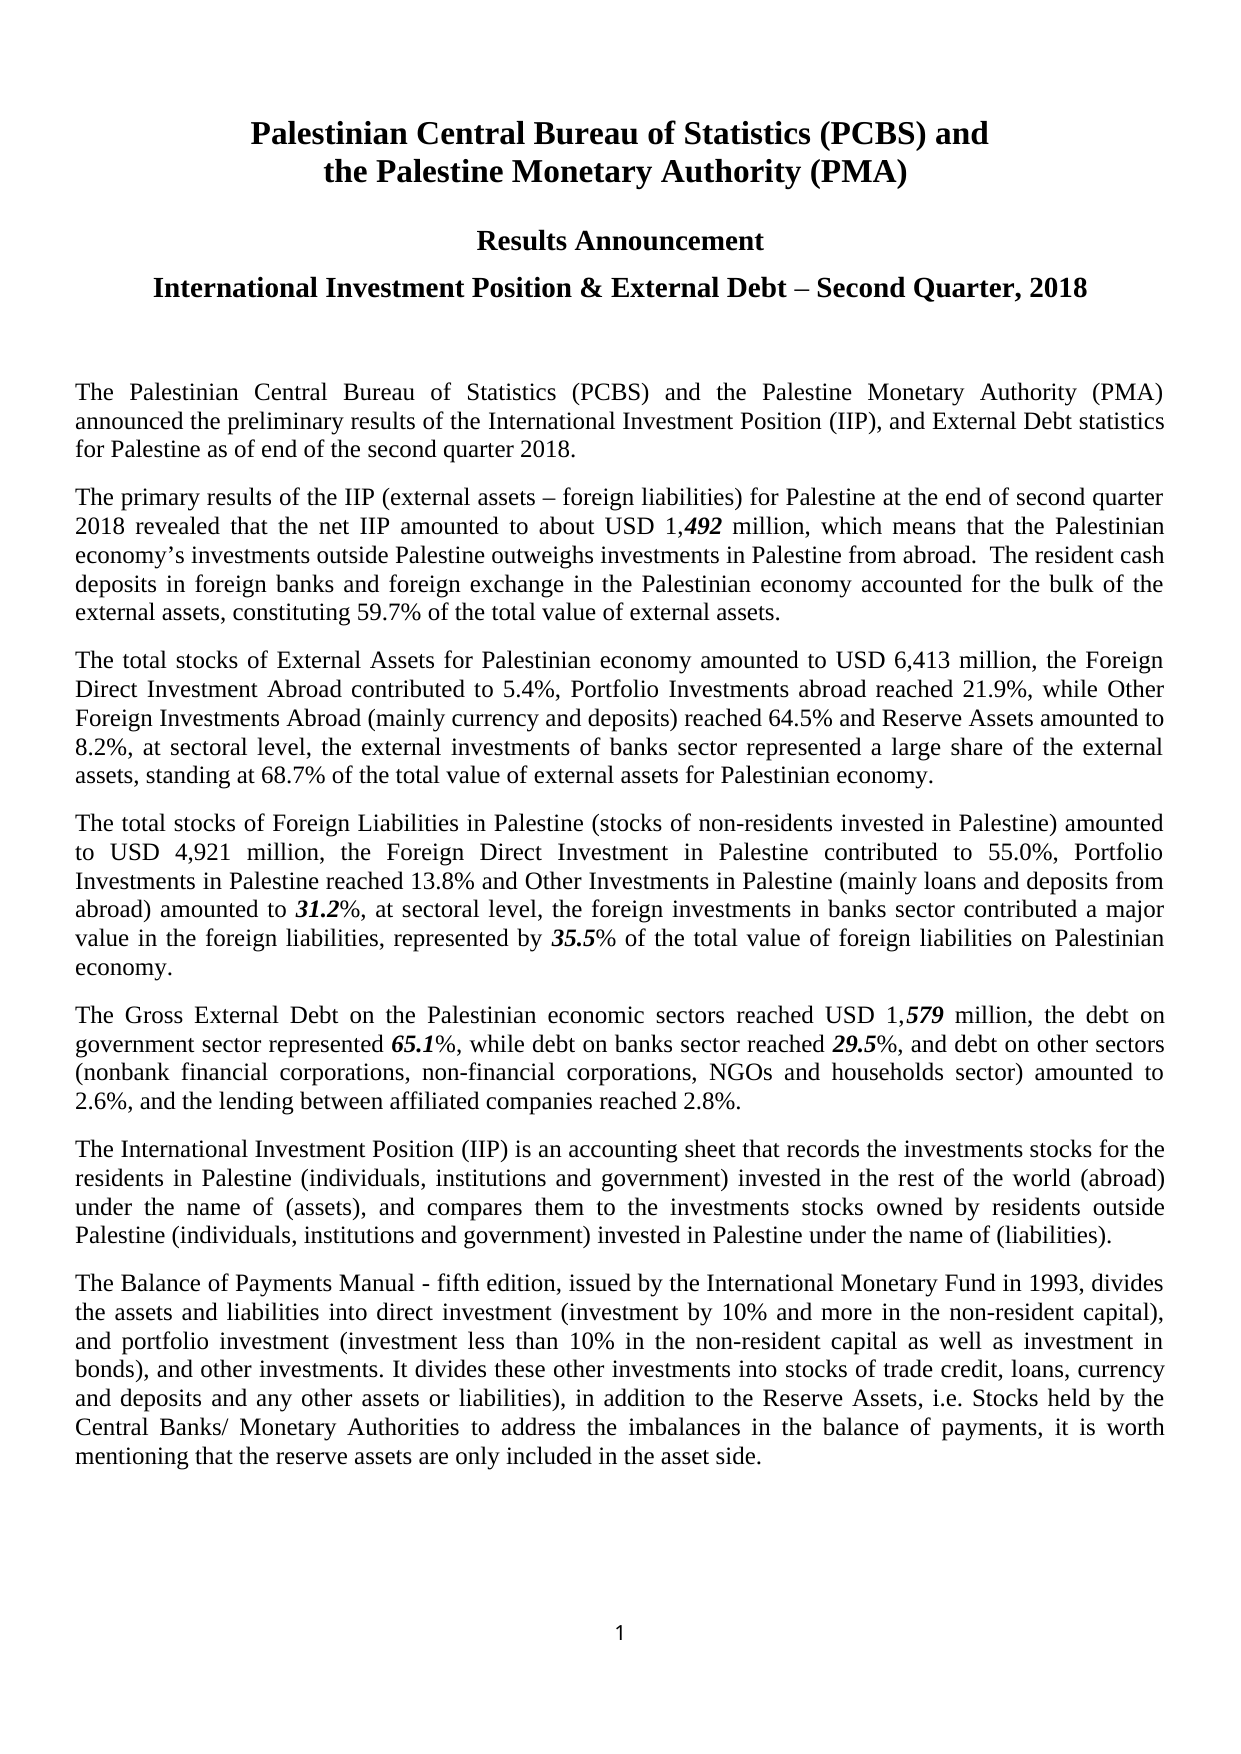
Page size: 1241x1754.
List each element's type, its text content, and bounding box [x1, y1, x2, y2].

text The total stocks of Foreign Liabilities in Palestine (stocks of non-residents invested in Palestine) amounted to USD 4,921 million, the Foreign Direct Investment in Palestine contributed to 55.0%, Portfolio Investments in Palestine reached 13.8% and Other Investments in Palestine (mainly loans and deposits from abroad) amounted to 31.2%, at sectoral level, the foreign investments in banks sector contributed a major value in the foreign liabilities, represented by 35.5% of the total value of foreign liabilities on Palestinian economy. [75, 808, 1165, 981]
text The Palestinian Central Bureau of Statistics (PCBS) and the Palestine Monetary Authority (PMA) announced the preliminary results of the International Investment Position (IIP), and External Debt statistics for Palestine as of end of the second quarter 2018. [75, 377, 1165, 463]
text The primary results of the IIP (external assets – foreign liabilities) for Palestine at the end of second quarter 2018 revealed that the net IIP amounted to about USD 1,492 million, which means that the Palestinian economy’s investments outside Palestine outweighs investments in Palestine from abroad. The resident cash deposits in foreign banks and foreign exchange in the Palestinian economy accounted for the bulk of the external assets, constituting 59.7% of the total value of external assets. [75, 482, 1165, 626]
text The International Investment Position (IIP) is an accounting sheet that records the investments stocks for the residents in Palestine (individuals, institutions and government) invested in the rest of the world (abroad) under the name of (assets), and compares them to the investments stocks owned by residents outside Palestine (individuals, institutions and government) invested in Palestine under the name of (liabilities). [75, 1134, 1165, 1249]
text The Gross External Debt on the Palestinian economic sectors reached USD 1,579 million, the debt on government sector represented 65.1%, while debt on banks sector reached 29.5%, and debt on other sectors (nonbank financial corporations, non-financial corporations, NGOs and households sector) amounted to 2.6%, and the lending between affiliated companies reached 2.8%. [75, 1000, 1165, 1115]
text The total stocks of External Assets for Palestinian economy amounted to USD 6,413 million, the Foreign Direct Investment Abroad contributed to 5.4%, Portfolio Investments abroad reached 21.9%, while Other Foreign Investments Abroad (mainly currency and deposits) reached 64.5% and Reserve Assets amounted to 8.2%, at sectoral level, the external investments of banks sector represented a large share of the external assets, standing at 68.7% of the total value of external assets for Palestinian economy. [75, 645, 1165, 789]
text Palestinian Central Bureau of Statistics (PCBS) and [75, 113, 1165, 152]
text The Balance of Payments Manual - fifth edition, issued by the International Monetary Fund in 1993, divides the assets and liabilities into direct investment (investment by 10% and more in the non-resident capital), and portfolio investment (investment less than 10% in the non-resident capital as well as investment in bonds), and other investments. It divides these other investments into stocks of trade credit, loans, currency and deposits and any other assets or liabilities), in addition to the Reserve Assets, i.e. Stocks held by the Central Banks/ Monetary Authorities to address the imbalances in the balance of payments, it is worth mentioning that the reserve assets are only included in the asset side. [75, 1354, 1165, 1469]
text International Investment Position & External Debt – Second Quarter, 2018 [75, 257, 1165, 307]
text Results Announcement [75, 223, 1165, 257]
text the Palestine Monetary Authority (PMA) [75, 152, 1165, 190]
